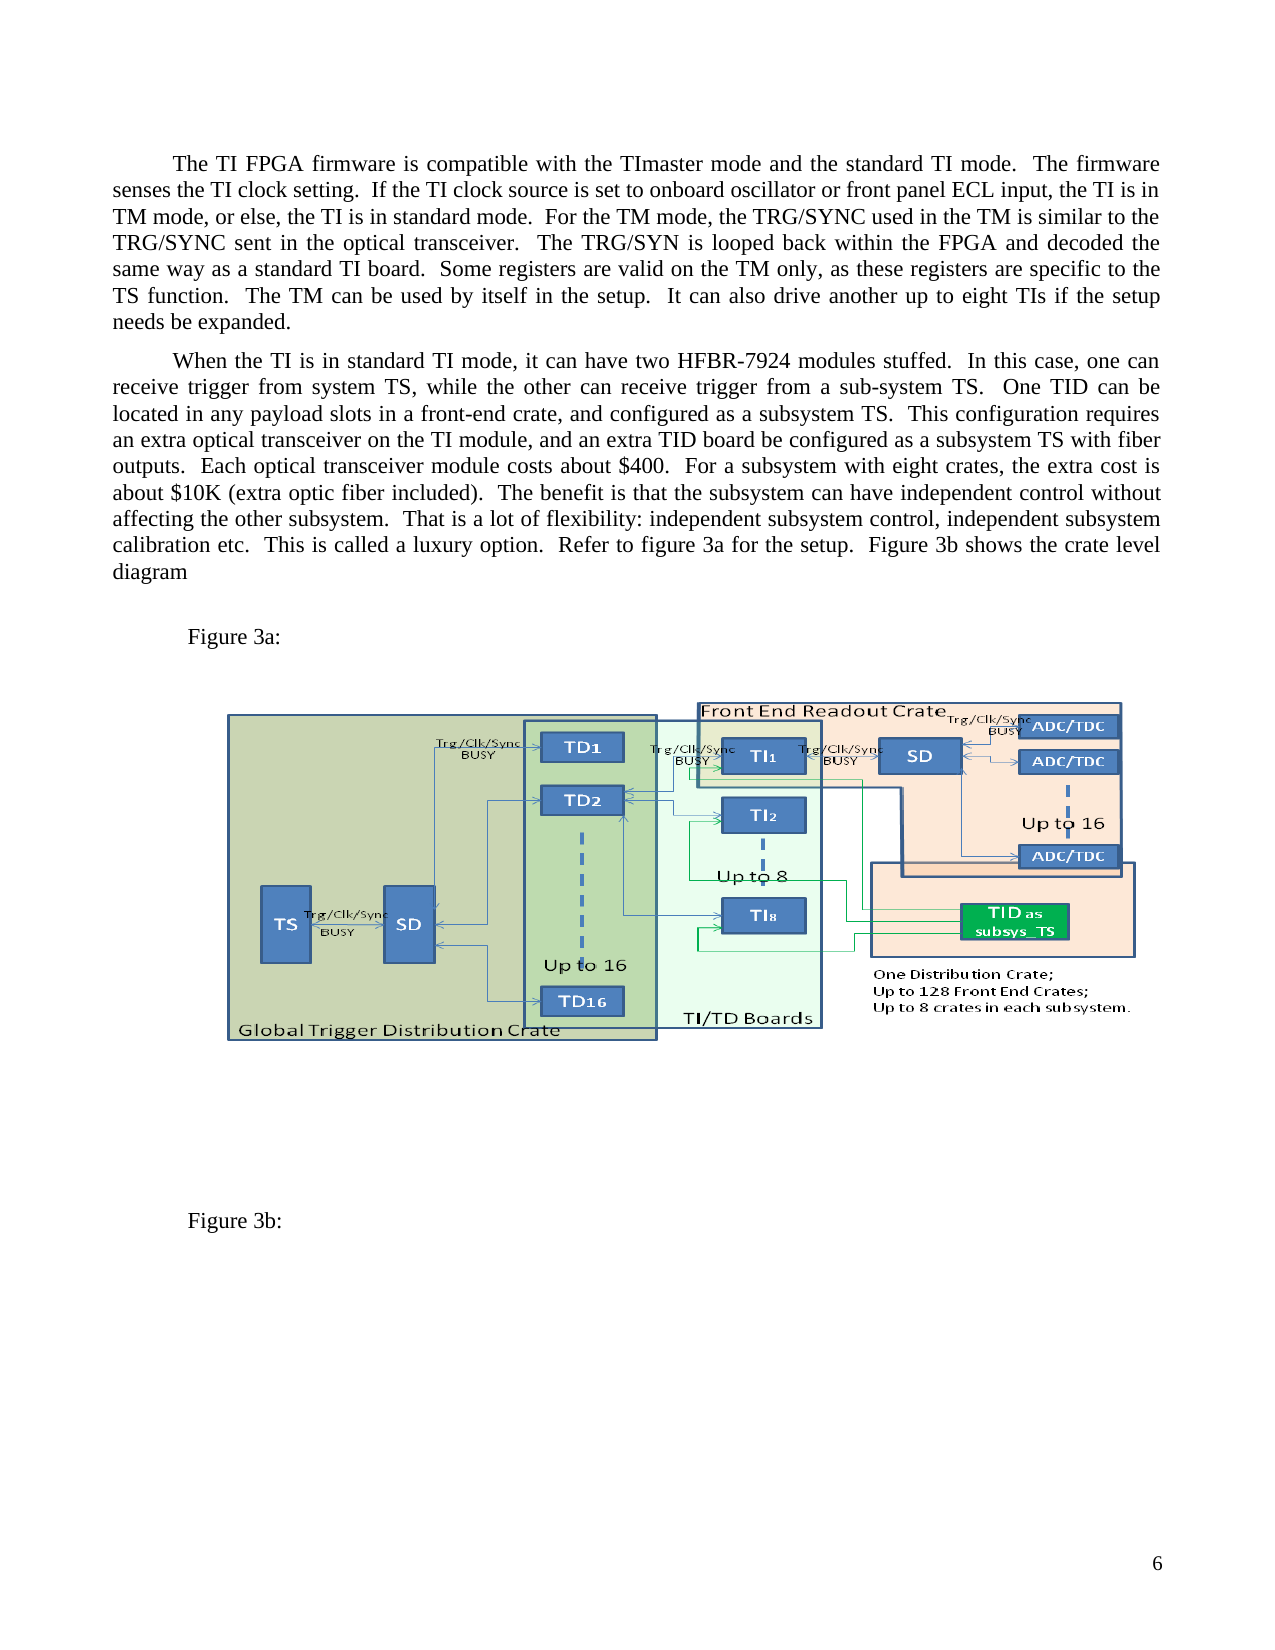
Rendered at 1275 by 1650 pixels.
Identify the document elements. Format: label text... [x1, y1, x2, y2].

picture [187, 649, 1176, 1181]
text Figure 3a: [112, 623, 1162, 649]
text The TI FPGA firmware is compatible with the TImaster mode and the standard TI mode. The firmware senses the TI clock setting. If the TI clock source is set to onboard oscillator or front panel ECL input, the TI is in TM mode, or else, the TI is in standard mode. For the TM mode, the TRG/SYNC used in the TM is similar to the TRG/SYNC sent in the optical transceiver. The TRG/SYN is looped back within the FPGA and decoded the same way as a standard TI board. Some registers are valid on the TM only, as these registers are specific to the TS function. The TM can be used by itself in the setup. It can also drive another up to eight TIs if the setup needs be expanded. [112, 150, 1162, 334]
text Figure 3b: [112, 1207, 1162, 1233]
text When the TI is in standard TI mode, it can have two HFBR-7924 modules stuffed. In this case, one can receive trigger from system TS, while the other can receive trigger from a sub-system TS. One TID can be located in any payload slots in a front-end crate, and configured as a subsystem TS. This configuration requires an extra optical transceiver on the TI module, and an extra TID board be configured as a subsystem TS with fiber outputs. Each optical transceiver module costs about $400. For a subsystem with eight crates, the extra cost is about $10K (extra optic fiber included). The benefit is that the subsystem can have independent control without affecting the other subsystem. That is a lot of flexibility: independent subsystem control, independent subsystem calibration etc. This is called a luxury option. Refer to figure 3a for the setup. Figure 3b shows the crate level diagram [112, 347, 1162, 584]
